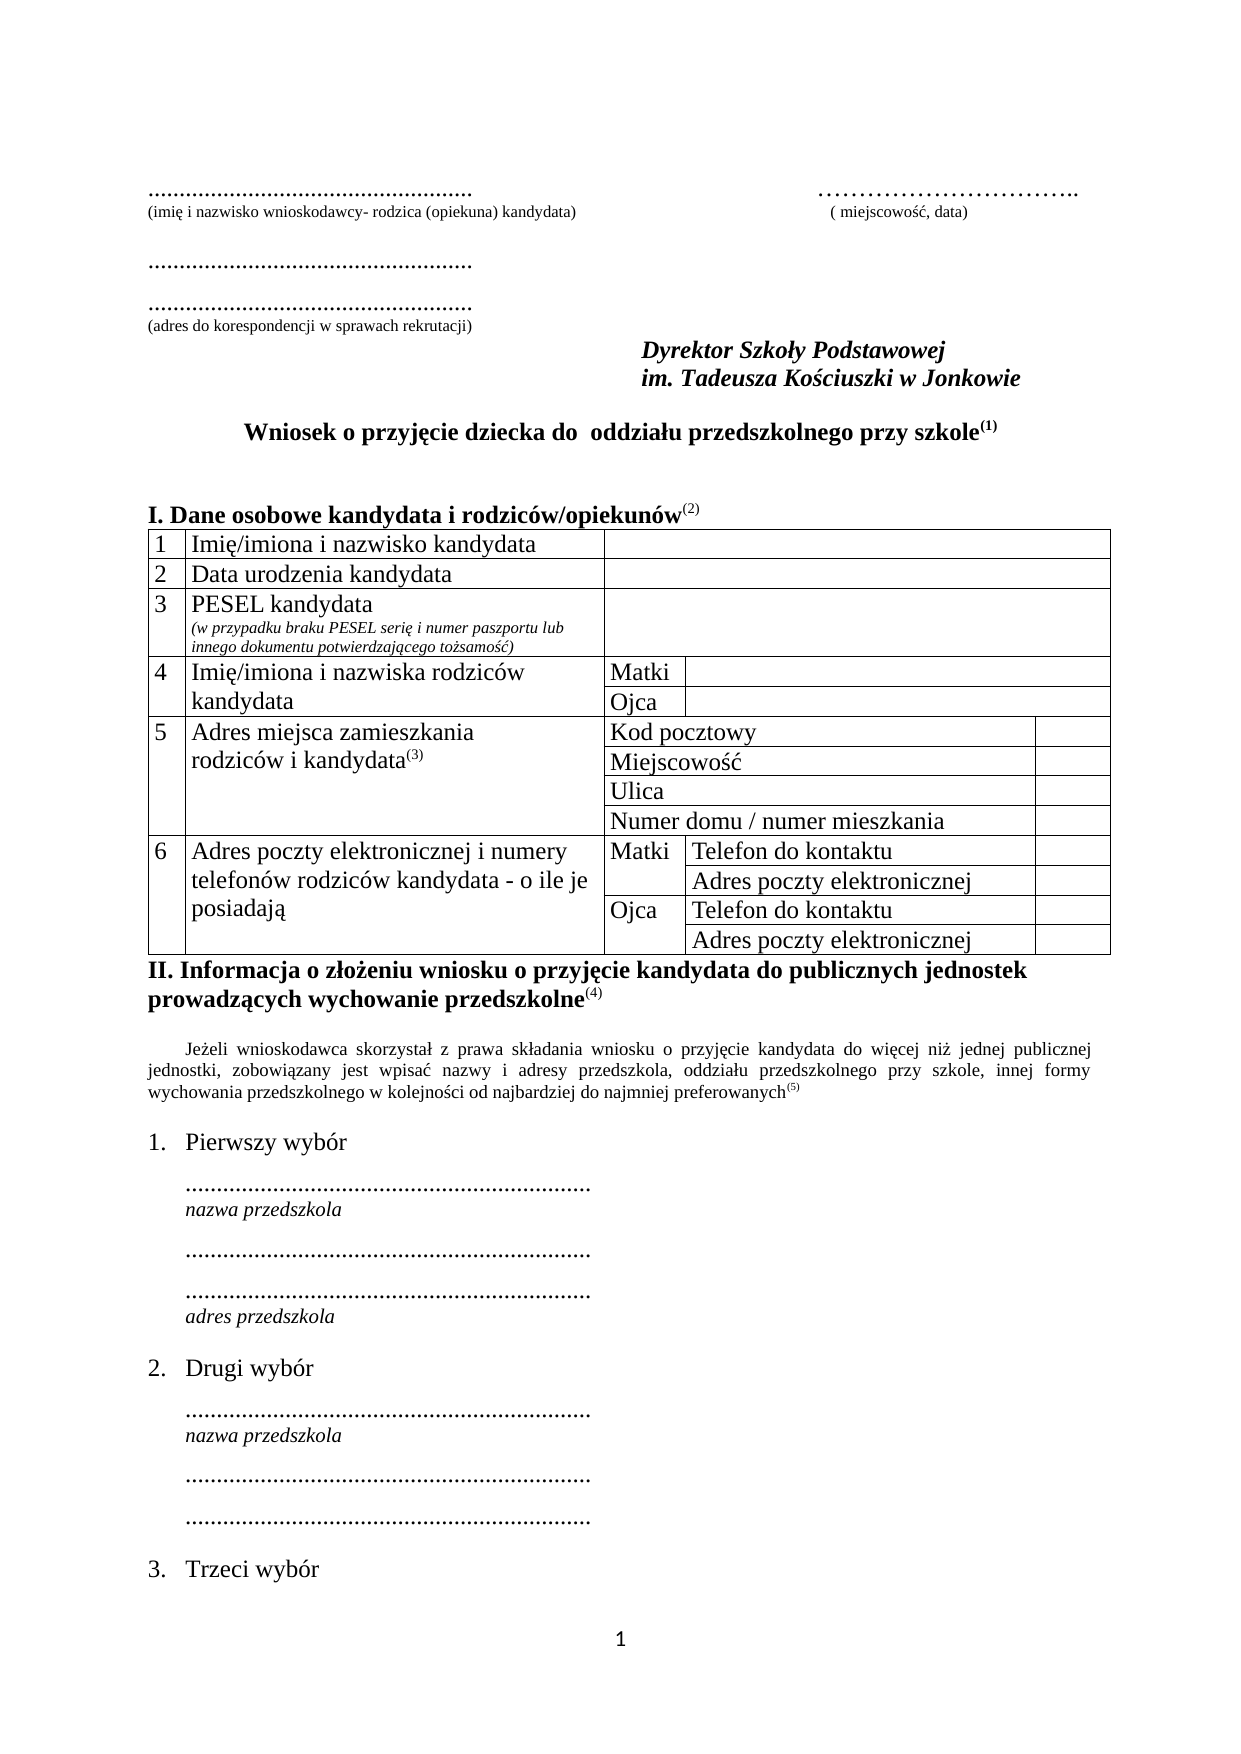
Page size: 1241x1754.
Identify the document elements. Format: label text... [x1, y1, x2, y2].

table_cell [605, 559, 1110, 588]
table_cell [1036, 747, 1110, 775]
table_cell [1036, 925, 1110, 954]
table_cell Kod pocztowy [605, 717, 1035, 746]
table_cell Telefon do kontaktu [686, 896, 1035, 924]
text 3. Trzeci wybór [148, 1554, 1093, 1583]
text nazwa przedszkola [185, 1197, 1093, 1221]
table_cell Adres poczty elektronicznej i numery telefonów rodziców kandydata - o ile je posiadają [186, 836, 604, 954]
table_cell 2 [149, 559, 185, 588]
table_cell 3 [149, 589, 185, 656]
text .................................................... [148, 287, 1093, 316]
text .................................................... [148, 246, 1093, 274]
table_cell [686, 657, 1110, 686]
text adres przedszkola [185, 1304, 1093, 1328]
table_cell [1036, 806, 1110, 835]
table_header [605, 530, 1110, 558]
text 2. Drugi wybór [148, 1353, 1093, 1382]
table_cell Ojca [605, 687, 685, 716]
table_cell Data urodzenia kandydata [186, 559, 604, 588]
table_cell [686, 687, 1110, 716]
table_cell PESEL kandydata (w przypadku braku PESEL serię i numer paszportu lub innego dokumentu potwierdzającego tożsamość) [186, 589, 604, 656]
table_cell Miejscowość [605, 747, 1035, 775]
table_cell Matki [605, 657, 685, 686]
table_cell Adres poczty elektronicznej [686, 866, 1035, 894]
text II. Informacja o złożeniu wniosku o przyjęcie kandydata do publicznych jednostek prowadzących wychowanie przedszkolne(4) [148, 955, 1093, 1013]
table_cell 6 [149, 836, 185, 954]
table_cell 5 [149, 717, 185, 835]
text Jeżeli wnioskodawca skorzystał z prawa składania wniosku o przyjęcie kandydata do więcej niż jednej publicznej jednostki, zobowiązany jest wpisać nazwy i adresy przedszkola, oddziału przedszkolnego przy szkole, innej formy wychowania przedszkolnego w kolejności od najbardziej do najmniej preferowanych(5) [148, 1038, 1093, 1102]
text (adres do korespondencji w sprawach rekrutacji) [148, 316, 1093, 335]
text Dyrektor Szkoły Podstawowej [635, 335, 1093, 363]
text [185, 1501, 1093, 1529]
table_cell Matki [605, 836, 685, 894]
text im. Tadeusza Kościuszki w Jonkowie [635, 363, 1093, 392]
table_cell 4 [149, 657, 185, 716]
text nazwa przedszkola [185, 1423, 1093, 1447]
table_cell Numer domu / numer mieszkania [605, 806, 1035, 835]
text .................................................... ………………………….. [148, 173, 1093, 201]
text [185, 1459, 1093, 1488]
table_cell Telefon do kontaktu [686, 836, 1035, 865]
table_cell Adres poczty elektronicznej [686, 925, 1035, 954]
text ................................................................. [185, 1275, 1093, 1304]
table_cell Ojca [605, 896, 685, 954]
text ................................................................. [185, 1234, 1093, 1263]
table_cell [1036, 717, 1110, 746]
table_header Imię/imiona i nazwisko kandydata [186, 530, 604, 558]
text Wniosek o przyjęcie dziecka do oddziału przedszkolnego przy szkole(1) [148, 417, 1093, 446]
text ................................................................. [185, 1394, 1093, 1423]
table_cell Ulica [605, 776, 1035, 805]
table_cell [605, 589, 1110, 656]
text 1. Pierwszy wybór [148, 1127, 1093, 1156]
text ................................................................. [185, 1168, 1093, 1197]
text (imię i nazwisko wnioskodawcy- rodzica (opiekuna) kandydata) ( miejscowość, data) [148, 201, 1093, 221]
table_cell [1036, 776, 1110, 805]
table_cell [1036, 896, 1110, 924]
table_cell Adres miejsca zamieszkania rodziców i kandydata(3) [186, 717, 604, 835]
table_cell [1036, 836, 1110, 865]
table_cell [1036, 866, 1110, 894]
table_cell Imię/imiona i nazwiska rodziców kandydata [186, 657, 604, 716]
table_header 1 [149, 530, 185, 558]
text I. Dane osobowe kandydata i rodziców/opiekunów(2) [148, 500, 1093, 528]
